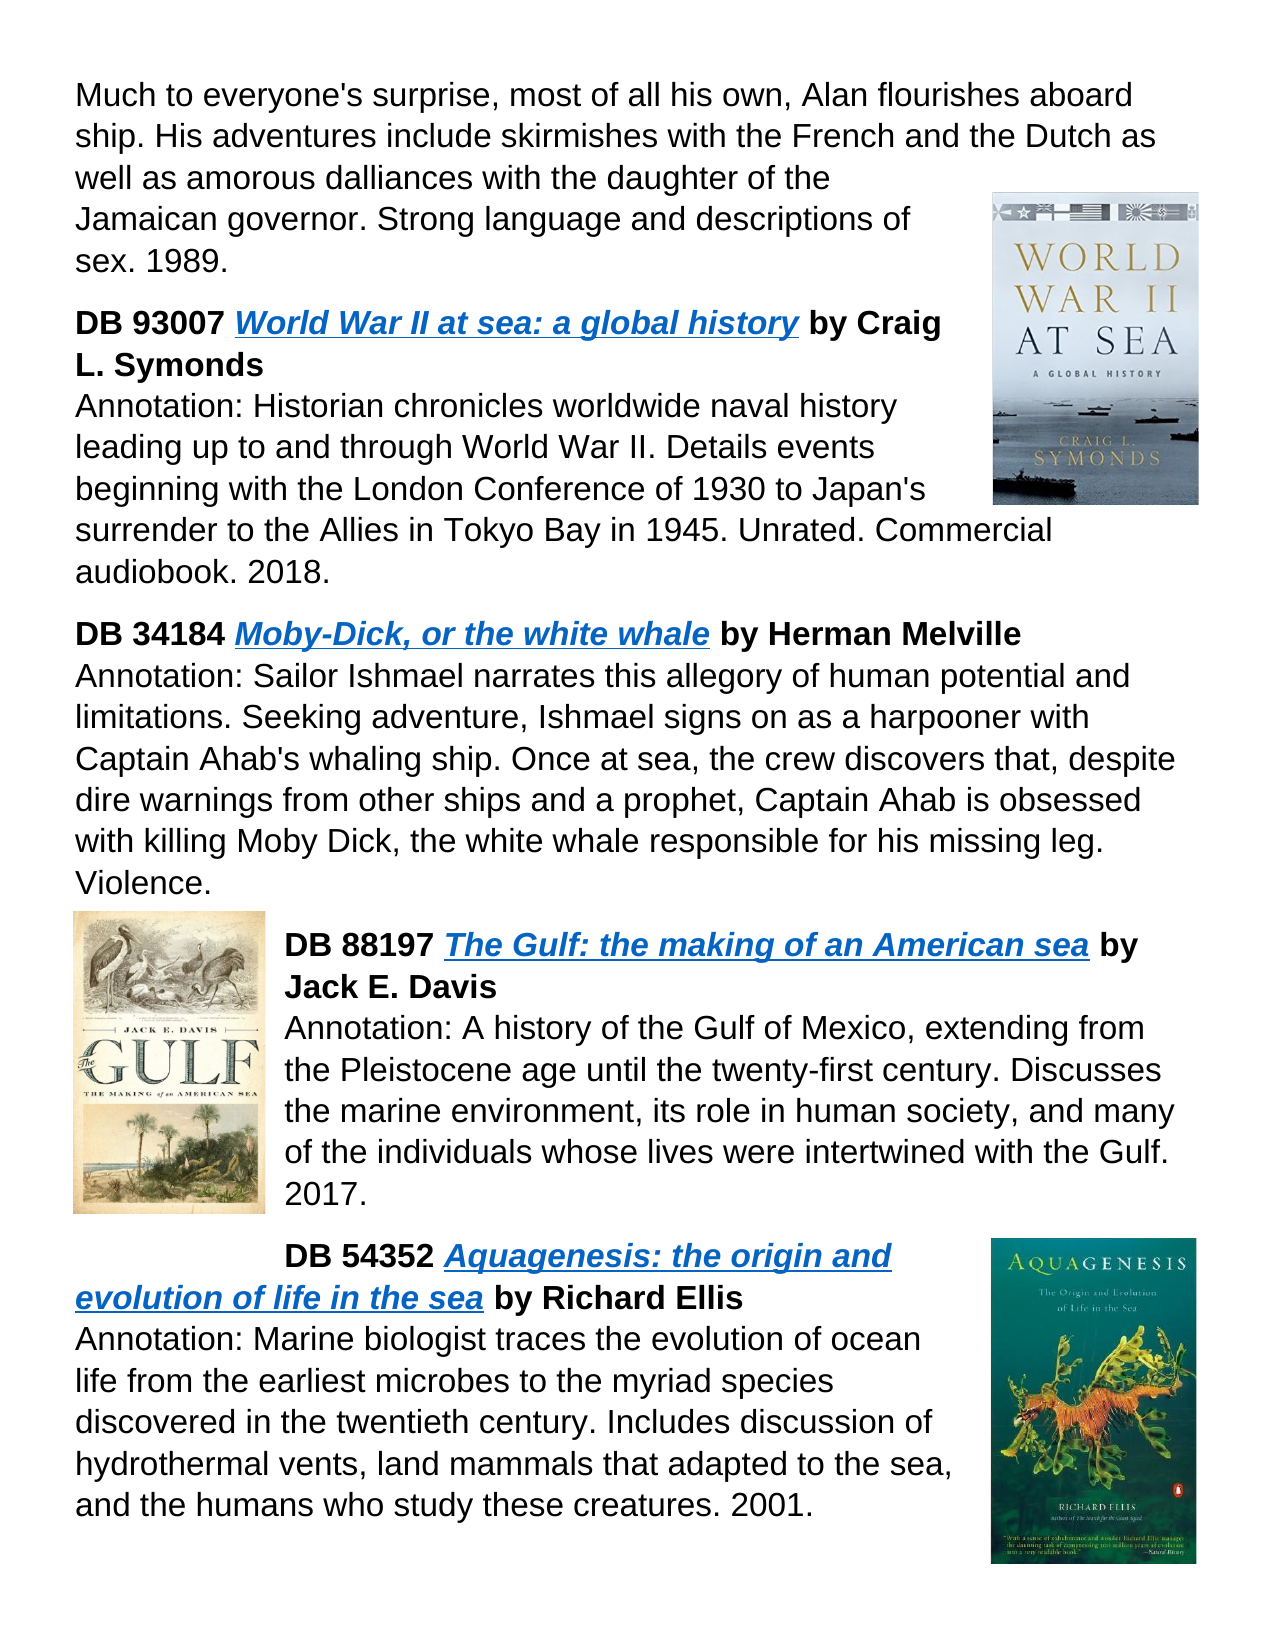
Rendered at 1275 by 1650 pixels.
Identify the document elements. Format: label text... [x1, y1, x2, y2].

picture [71, 911, 265, 1212]
subtitle DB 93007 World War II at sea: a global history by Craig L. Symonds [75, 303, 992, 383]
text Annotation: A history of the Gulf of Mexico, extending from the Pleistocene age until the twenty-first century. Discusses the marine environment, its role in human society, and many of the individuals whose lives were intertwined with the Gulf. 2017. [265, 1008, 1200, 1212]
picture [992, 192, 1199, 505]
text Annotation: Sailor Ishmael narrates this allegory of human potential and limitations. Seeking adventure, Ishmael signs on as a harpooner with Captain Ahab's whaling ship. Once at sea, the crew discovers that, despite dire warnings from other ships and a prophet, Captain Ahab is obsessed with killing Moby Dick, the white whale responsible for his missing leg. Violence. [75, 656, 1200, 901]
text Annotation: Historian chronicles worldwide naval history leading up to and through World War II. Details events beginning with the London Conference of 1930 to Japan's surrender to the Allies in Tokyo Bay in 1945. Unrated. Commercial audiobook. 2018. [75, 386, 1200, 590]
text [75, 75, 1200, 279]
text Annotation: Marine biologist traces the evolution of ocean life from the earliest microbes to the myriad species discovered in the twentieth century. Includes discussion of hydrothermal vents, land mammals that adapted to the sea, and the humans who study these creatures. 2001. [75, 1319, 1200, 1523]
subtitle DB 88197 The Gulf: the making of an American sea by Jack E. Davis [265, 925, 1200, 1005]
picture [1002, 1346, 1193, 1478]
subtitle DB 34184 Moby-Dick, or the white whale by Herman Melville [75, 614, 1200, 653]
subtitle DB 54352 Aquagenesis: the origin and evolution of life in the sea by Richard Ellis [75, 1236, 1200, 1316]
